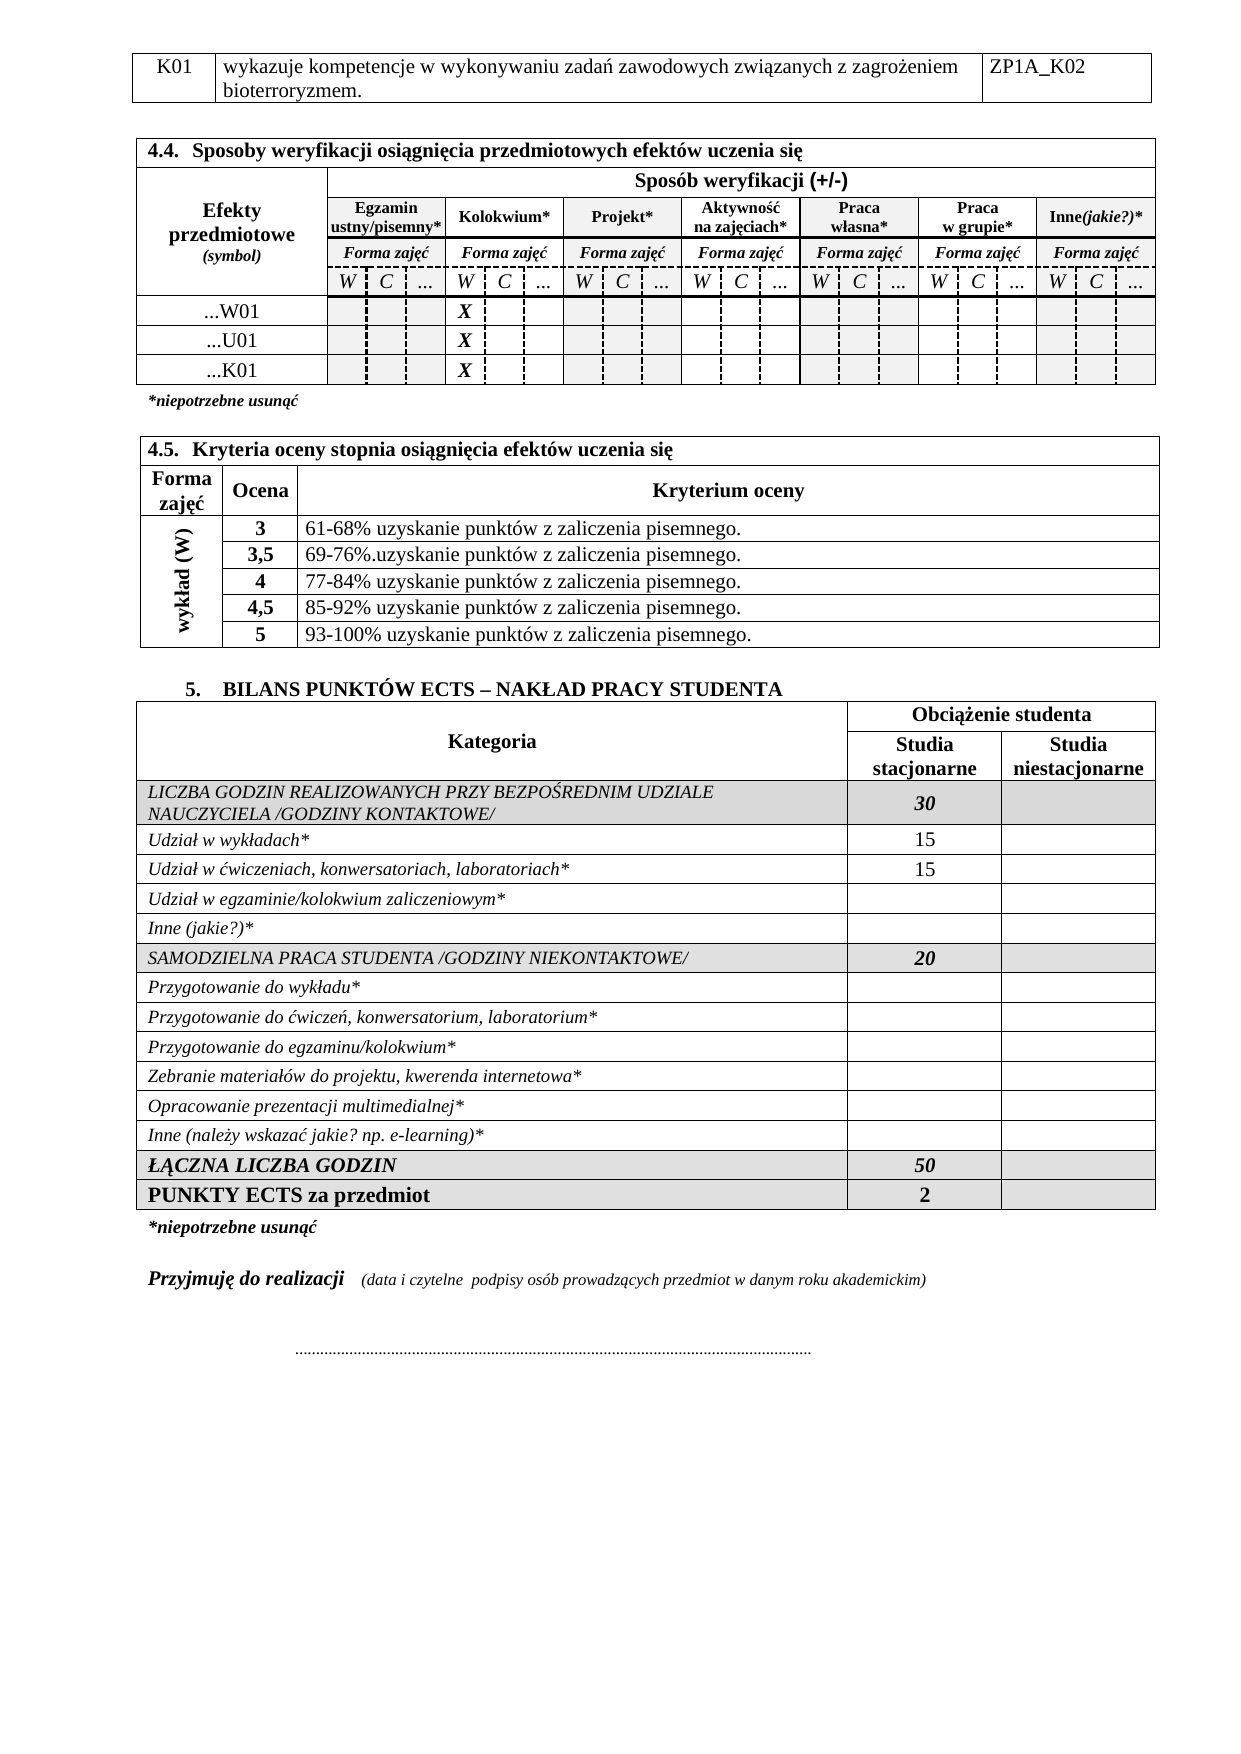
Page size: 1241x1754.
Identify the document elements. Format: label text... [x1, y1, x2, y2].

table_cell Forma zajęć [328, 239, 445, 266]
table_cell [879, 298, 918, 325]
table_cell Zebranie materiałów do projektu, kwerenda internetowa* [137, 1062, 847, 1090]
table_cell SAMODZIELNA PRACA STUDENTA /GODZINY NIEKONTAKTOWE/ [137, 944, 847, 972]
table_cell [760, 298, 799, 325]
table_cell Forma zajęć [1037, 239, 1155, 266]
table_cell ...W01 [137, 296, 327, 325]
table_cell 4,5 [223, 595, 297, 621]
table_cell [997, 298, 1036, 325]
table_cell Forma zajęć [446, 239, 563, 266]
table_cell [1002, 1062, 1155, 1090]
table_cell [1002, 914, 1155, 942]
table_cell [839, 355, 879, 384]
table_cell W [682, 266, 721, 295]
table_cell ŁĄCZNA LICZBA GODZIN [137, 1151, 847, 1179]
table_cell 15 [848, 825, 1001, 854]
table_cell [1037, 298, 1076, 325]
table_cell [1002, 1180, 1155, 1209]
table_cell Forma zajęć [801, 239, 918, 266]
table_cell ... [1116, 266, 1155, 295]
table_cell Forma zajęć [682, 239, 799, 266]
table_cell [1076, 326, 1116, 354]
table_cell [524, 326, 563, 354]
table_cell 69-76%.uzyskanie punktów z zaliczenia pisemnego. [298, 542, 1159, 568]
table_cell [328, 298, 366, 325]
table_cell 3,5 [223, 542, 297, 568]
table_cell [603, 326, 642, 354]
table_cell 77-84% uzyskanie punktów z zaliczenia pisemnego. [298, 569, 1159, 594]
table_cell [1116, 355, 1155, 384]
table_cell [1116, 298, 1155, 325]
table_cell [1037, 326, 1076, 354]
table_cell [642, 326, 681, 354]
table_cell Praca własna* [801, 198, 918, 236]
table_cell 20 [848, 944, 1001, 972]
table_cell Projekt* [564, 198, 681, 236]
table_cell W [919, 266, 958, 295]
text ............................................................................................................................ [148, 1338, 1185, 1358]
table_cell [848, 1121, 1001, 1149]
table_cell [721, 355, 760, 384]
table_cell C [958, 266, 997, 295]
table_cell [760, 355, 799, 384]
table_cell Forma zajęć [141, 466, 222, 514]
table_cell 85-92% uzyskanie punktów z zaliczenia pisemnego. [298, 595, 1159, 621]
table_cell [603, 355, 642, 384]
table_cell [524, 298, 563, 325]
table_cell 2 [848, 1180, 1001, 1209]
table_cell Studia niestacjonarne [1002, 732, 1155, 780]
table_cell ... [760, 266, 799, 295]
table_cell C [839, 266, 879, 295]
table_cell ...K01 [137, 355, 327, 384]
text *niepotrzebne usunąć [148, 391, 1185, 410]
table_cell 50 [848, 1151, 1001, 1179]
table_cell [1002, 855, 1155, 883]
table_cell [919, 326, 958, 354]
table_cell [839, 298, 879, 325]
table_cell [485, 355, 524, 384]
table_cell [406, 326, 445, 354]
table_cell [406, 355, 445, 384]
table_cell [848, 973, 1001, 1002]
table_cell X [446, 326, 484, 354]
table_cell [642, 298, 681, 325]
table_cell [801, 298, 839, 325]
table_cell [879, 326, 918, 354]
table_cell ZP1A_K02 [983, 54, 1151, 102]
table_cell [879, 355, 918, 384]
table_cell [760, 326, 799, 354]
table_cell Udział w ćwiczeniach, konwersatoriach, laboratoriach* [137, 855, 847, 883]
table_cell [485, 298, 524, 325]
table_cell [366, 355, 406, 384]
text Przyjmuję do realizacji (data i czytelne podpisy osób prowadzących przedmiot w danym roku akademickim) [148, 1266, 1185, 1290]
table_cell [919, 298, 958, 325]
table_cell Efekty przedmiotowe (symbol) [137, 168, 327, 295]
table_cell Inne (jakie?)* [137, 914, 847, 942]
table_cell [564, 355, 603, 384]
table_cell [839, 326, 879, 354]
table_cell Inne(jakie?)* [1037, 198, 1155, 236]
table_cell 4 [223, 569, 297, 594]
table_cell 5 [223, 622, 297, 647]
table_cell 30 [848, 781, 1001, 824]
table_cell ... [524, 266, 563, 295]
table_cell X [446, 298, 484, 325]
table_cell ... [642, 266, 681, 295]
table_cell [682, 355, 721, 384]
table_cell Egzamin ustny/pisemny* [328, 198, 445, 236]
table_cell [1002, 1151, 1155, 1179]
table_cell 93-100% uzyskanie punktów z zaliczenia pisemnego. [298, 622, 1159, 647]
table_header Sposoby weryfikacji osiągnięcia przedmiotowych efektów uczenia się [137, 139, 1155, 167]
table_cell [848, 1062, 1001, 1090]
table_cell [328, 355, 366, 384]
table_header Kategoria [137, 702, 847, 780]
table_cell [682, 298, 721, 325]
table_cell [801, 326, 839, 354]
table_cell 15 [848, 855, 1001, 883]
table_cell ...U01 [137, 326, 327, 354]
table_cell Forma zajęć [564, 239, 681, 266]
table_cell Kolokwium* [446, 198, 563, 236]
table_cell [1076, 298, 1116, 325]
table_cell W [801, 266, 839, 295]
text *niepotrzebne usunąć [148, 1216, 1185, 1237]
table_cell [1002, 825, 1155, 854]
table_cell W [1037, 266, 1076, 295]
table_cell [328, 326, 366, 354]
table_cell ... [406, 266, 445, 295]
table_cell [848, 1003, 1001, 1031]
table_cell ... [997, 266, 1036, 295]
table_cell Przygotowanie do egzaminu/kolokwium* [137, 1032, 847, 1061]
table_cell [721, 298, 760, 325]
table_cell Ocena [223, 466, 297, 514]
table_cell [1116, 326, 1155, 354]
table_cell Przygotowanie do ćwiczeń, konwersatorium, laboratorium* [137, 1003, 847, 1031]
table_cell [958, 355, 997, 384]
table_cell W [328, 266, 366, 295]
table_cell [958, 298, 997, 325]
table_cell [1002, 944, 1155, 972]
list BILANS PUNKTÓW ECTS – NAKŁAD PRACY STUDENTA [185, 677, 1187, 701]
table_cell [1002, 1121, 1155, 1149]
table_cell Studia stacjonarne [848, 732, 1001, 780]
table_cell [958, 326, 997, 354]
table_cell PUNKTY ECTS za przedmiot [137, 1180, 847, 1209]
table_cell [848, 884, 1001, 913]
table_cell W [564, 266, 603, 295]
table_cell [366, 298, 406, 325]
table_cell [1002, 884, 1155, 913]
table_header Kryteria oceny stopnia osiągnięcia efektów uczenia się [141, 437, 1159, 465]
table_cell [564, 298, 603, 325]
table_cell [919, 355, 958, 384]
table_cell [485, 326, 524, 354]
table_cell [848, 914, 1001, 942]
table_cell C [366, 266, 406, 295]
table_cell [1076, 355, 1116, 384]
table_cell [642, 355, 681, 384]
table_cell [406, 298, 445, 325]
table_cell K01 [133, 54, 215, 102]
table_cell [848, 1091, 1001, 1120]
table_cell [1002, 973, 1155, 1002]
table_cell [524, 355, 563, 384]
table_cell Opracowanie prezentacji multimedialnej* [137, 1091, 847, 1120]
table_cell wykład (W) [141, 516, 222, 647]
table_cell LICZBA GODZIN REALIZOWANYCH PRZY BEZPOŚREDNIM UDZIALE NAUCZYCIELA /GODZINY KONTAKTOWE/ [137, 781, 847, 824]
table_cell wykazuje kompetencje w wykonywaniu zadań zawodowych związanych z zagrożeniem bioterroryzmem. [216, 54, 982, 102]
table_cell [721, 326, 760, 354]
table_cell Praca w grupie* [919, 198, 1036, 236]
table_cell [1002, 781, 1155, 824]
table_cell Przygotowanie do wykładu* [137, 973, 847, 1002]
table_cell Aktywność na zajęciach* [682, 198, 799, 236]
table_cell C [603, 266, 642, 295]
table_cell [801, 355, 839, 384]
table_cell Sposób weryfikacji (+/-) [328, 168, 1155, 197]
table_cell 3 [223, 516, 297, 541]
table_cell Forma zajęć [919, 239, 1036, 266]
table_cell C [721, 266, 760, 295]
table_cell W [446, 266, 484, 295]
table_cell [997, 326, 1036, 354]
table_header Obciążenie studenta [848, 702, 1155, 731]
table_cell [848, 1032, 1001, 1061]
table_cell 61-68% uzyskanie punktów z zaliczenia pisemnego. [298, 516, 1159, 541]
table_cell [564, 326, 603, 354]
table_cell [1002, 1003, 1155, 1031]
table_cell [682, 326, 721, 354]
table_cell C [485, 266, 524, 295]
table_cell [1002, 1032, 1155, 1061]
table_cell Kryterium oceny [298, 466, 1159, 514]
table_cell Inne (należy wskazać jakie? np. e-learning)* [137, 1121, 847, 1149]
table_cell [1037, 355, 1076, 384]
table_cell Udział w egzaminie/kolokwium zaliczeniowym* [137, 884, 847, 913]
table_cell C [1076, 266, 1116, 295]
table_cell [1002, 1091, 1155, 1120]
table_cell [997, 355, 1036, 384]
table_cell [603, 298, 642, 325]
table_cell X [446, 355, 484, 384]
table_cell ... [879, 266, 918, 295]
table_cell [366, 326, 406, 354]
table_cell Udział w wykładach* [137, 825, 847, 854]
